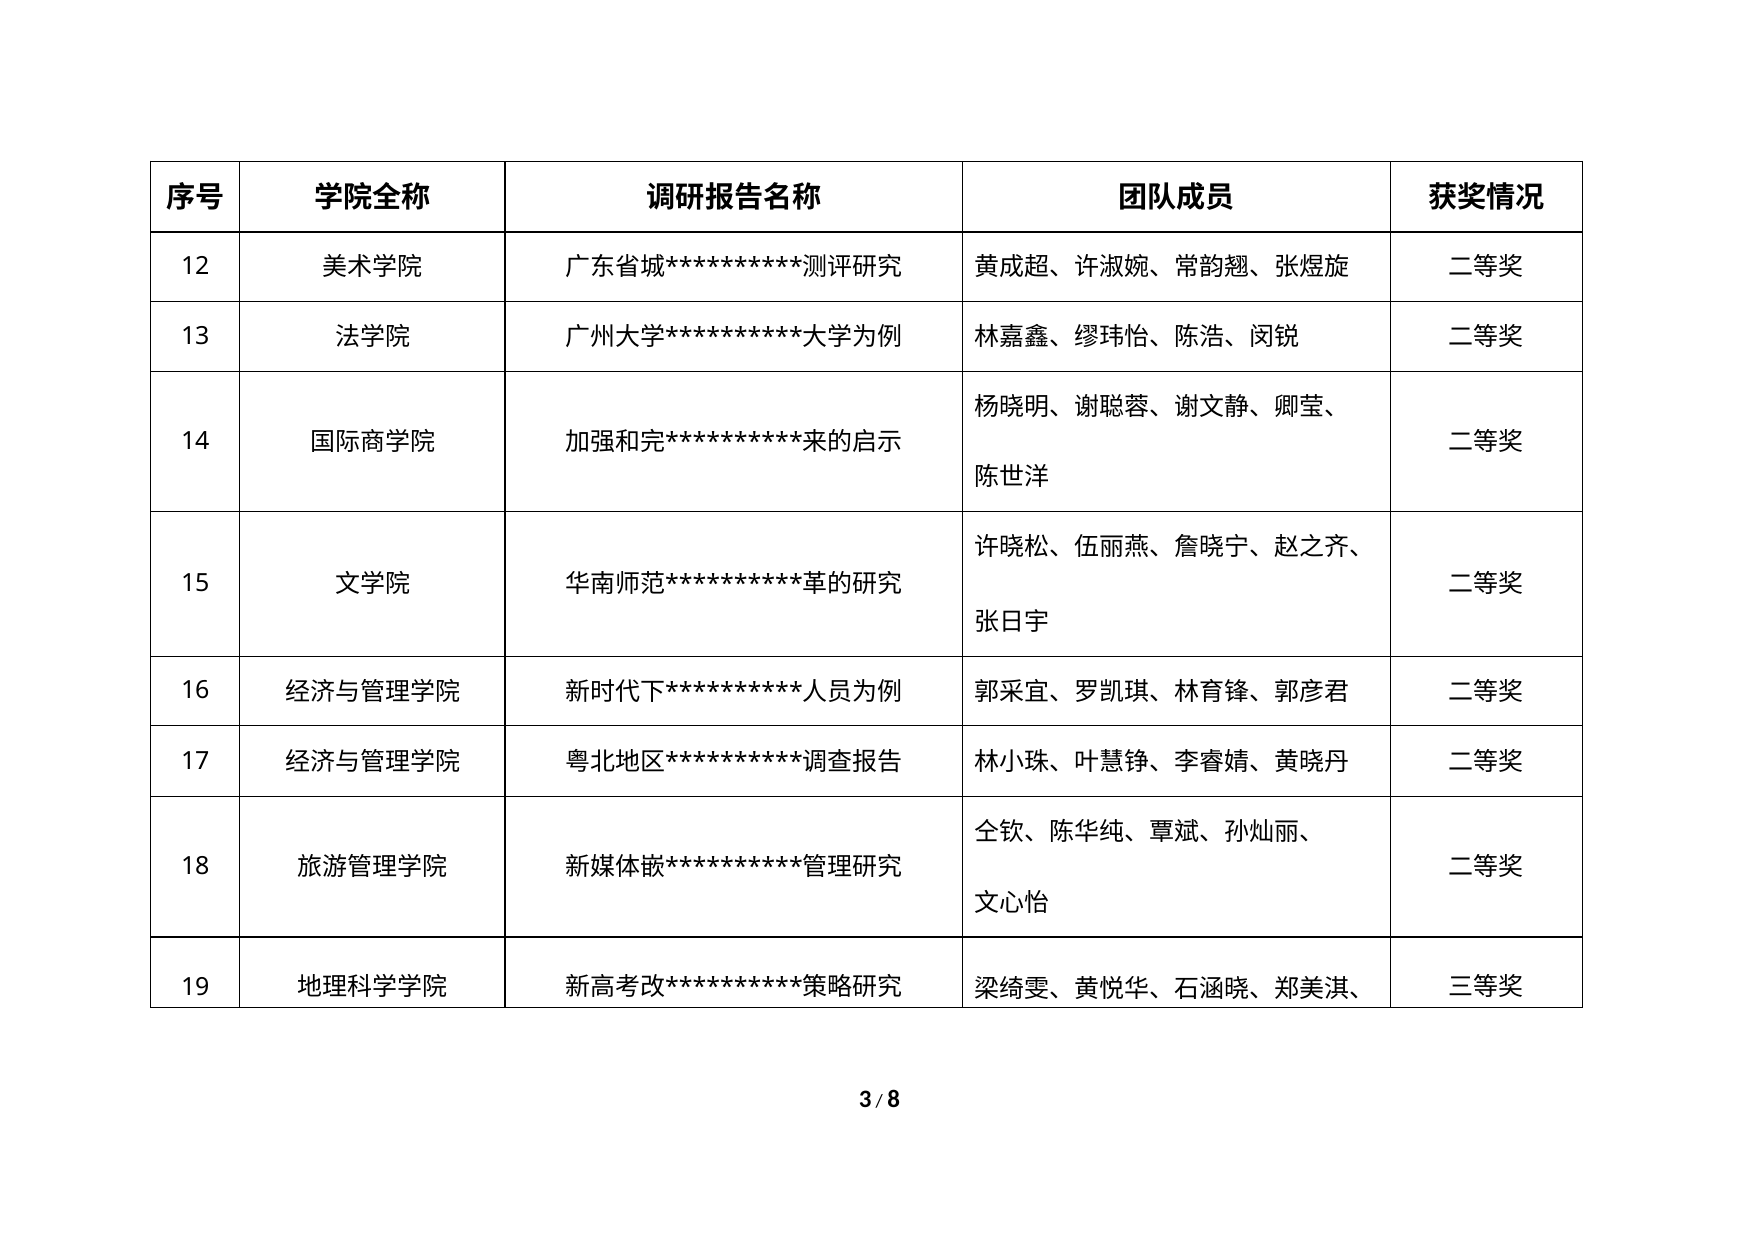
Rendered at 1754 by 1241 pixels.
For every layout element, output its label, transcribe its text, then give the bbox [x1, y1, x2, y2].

table_cell 13 [151, 302, 239, 371]
table_cell 广州大学**********大学为例 [506, 302, 962, 371]
table_header 获奖情况 [1391, 162, 1582, 231]
table_cell 二等奖 [1391, 233, 1582, 301]
table_cell 17 [151, 726, 239, 796]
table_header 团队成员 [963, 162, 1390, 231]
table_cell 经济与管理学院 [240, 657, 504, 725]
table_cell 粤北地区**********调查报告 [506, 726, 962, 796]
table_header 调研报告名称 [506, 162, 962, 231]
table_cell 梁绮雯、黄悦华、石涵晓、郑美淇、马慧蓉 [963, 938, 1390, 1007]
table_cell 新时代下**********人员为例 [506, 657, 962, 725]
table_cell 二等奖 [1391, 512, 1582, 656]
table_cell 经济与管理学院 [240, 726, 504, 796]
table_cell 14 [151, 372, 239, 511]
table_cell 法学院 [240, 302, 504, 371]
table_cell 19 [151, 938, 239, 1007]
table_cell 二等奖 [1391, 302, 1582, 371]
table_cell 二等奖 [1391, 797, 1582, 936]
table_cell 二等奖 [1391, 372, 1582, 511]
table_cell 许晓松、伍丽燕、詹晓宁、赵之齐、张日宇 [963, 512, 1390, 656]
table_cell 加强和完**********来的启示 [506, 372, 962, 511]
table_cell 华南师范**********革的研究 [506, 512, 962, 656]
table_cell 美术学院 [240, 233, 504, 301]
table_cell 新媒体嵌**********管理研究 [506, 797, 962, 936]
table_header 学院全称 [240, 162, 504, 231]
table_cell 国际商学院 [240, 372, 504, 511]
table_header 序号 [151, 162, 239, 231]
table_cell 旅游管理学院 [240, 797, 504, 936]
table_cell 二等奖 [1391, 726, 1582, 796]
table_cell 12 [151, 233, 239, 301]
table_cell 文学院 [240, 512, 504, 656]
table_cell 林小珠、叶慧铮、李睿婧、黄晓丹 [963, 726, 1390, 796]
table_cell 郭采宜、罗凯琪、林育锋、郭彦君 [963, 657, 1390, 725]
table_cell 三等奖 [1391, 938, 1582, 1007]
table_cell 新高考改**********策略研究 [506, 938, 962, 1007]
table_cell 二等奖 [1391, 657, 1582, 725]
table_cell 16 [151, 657, 239, 725]
table_cell 杨晓明、谢聪蓉、谢文静、卿莹、 陈世洋 [963, 372, 1390, 511]
table_cell 18 [151, 797, 239, 936]
table_cell 仝钦、陈华纯、覃斌、孙灿丽、 文心怡 [963, 797, 1390, 936]
table_cell 林嘉鑫、缪玮怡、陈浩、闵锐 [963, 302, 1390, 371]
table_cell 广东省城**********测评研究 [506, 233, 962, 301]
table_cell 黄成超、许淑婉、常韵翘、张煜旋 [963, 233, 1390, 301]
table_cell 15 [151, 512, 239, 656]
table_cell 地理科学学院 [240, 938, 504, 1007]
